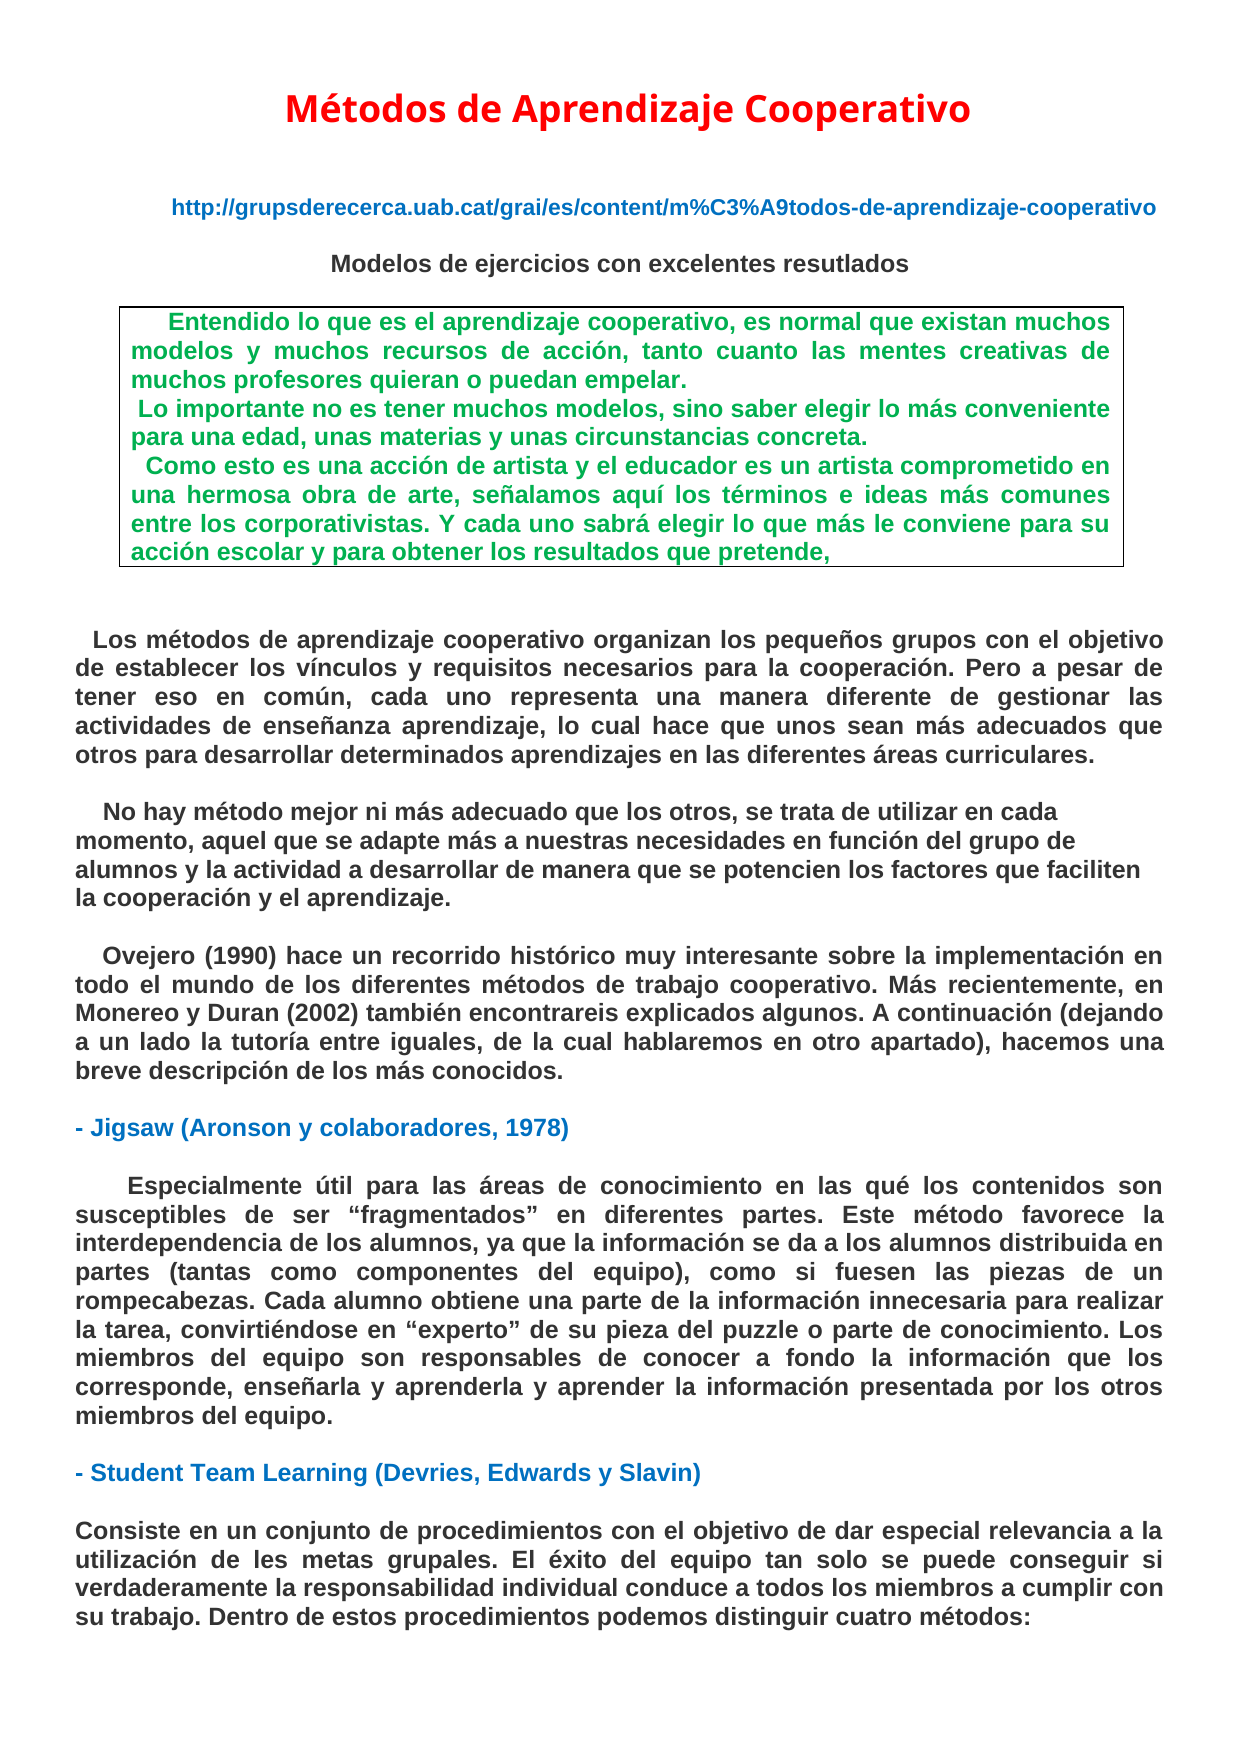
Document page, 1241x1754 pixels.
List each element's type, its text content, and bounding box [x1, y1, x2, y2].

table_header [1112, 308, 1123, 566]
text Ovejero (1990) hace un recorrido histórico muy interesante sobre la implementación en todo el mundo de los diferentes métodos de trabajo cooperativo. Más recientemente, en Monereo y Duran (2002) también encontrareis explicados algunos. A continuación (dejando a un lado la tutoría entre iguales, de la cual hablaremos en otro apartado), hacemos una breve descripción de los más conocidos. [75, 941, 1165, 1085]
text - Student Team Learning (Devries, Edwards y Slavin) [75, 1458, 1165, 1487]
text No hay método mejor ni más adecuado que los otros, se trata de utilizar en cada momento, aquel que se adapte más a nuestras necesidades en función del grupo de alumnos y la actividad a desarrollar de manera que se potencien los factores que faciliten la cooperación y el aprendizaje. [75, 797, 1165, 912]
text Consiste en un conjunto de procedimientos con el objetivo de dar especial relevancia a la utilización de les metas grupales. El éxito del equipo tan solo se puede conseguir si verdaderamente la responsabilidad individual conduce a todos los miembros a cumplir con su trabajo. Dentro de estos procedimientos podemos distinguir cuatro métodos: [75, 1516, 1165, 1631]
text - Jigsaw (Aronson y colaboradores, 1978) [75, 1113, 1165, 1142]
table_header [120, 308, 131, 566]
text Los métodos de aprendizaje cooperativo organizan los pequeños grupos con el objetivo de establecer los vínculos y requisitos necesarios para la cooperación. Pero a pesar de tener eso en común, cada uno representa una manera diferente de gestionar las actividades de enseñanza aprendizaje, lo cual hace que unos sean más adecuados que otros para desarrollar determinados aprendizajes en las diferentes áreas curriculares. [75, 625, 1165, 768]
text Métodos de Aprendizaje Cooperativo [91, 83, 1165, 134]
text Especialmente útil para las áreas de conocimiento en las qué los contenidos son susceptibles de ser “fragmentados” en diferentes partes. Este método favorece la interdependencia de los alumnos, ya que la información se da a los alumnos distribuida en partes (tantas como componentes del equipo), como si fuesen las piezas de un rompecabezas. Cada alumno obtiene una parte de la información innecesaria para realizar la tarea, convirtiéndose en “experto” de su pieza del puzzle o parte de conocimiento. Los miembros del equipo son responsables de conocer a fondo la información que los corresponde, enseñarla y aprenderla y aprender la información presentada por los otros miembros del equipo. [75, 1171, 1165, 1430]
text Modelos de ejercicios con excelentes resutlados [75, 249, 1165, 278]
text http://grupsderecerca.uab.cat/grai/es/content/m%C3%A9todos-de-aprendizaje-cooperativo [75, 165, 1165, 220]
